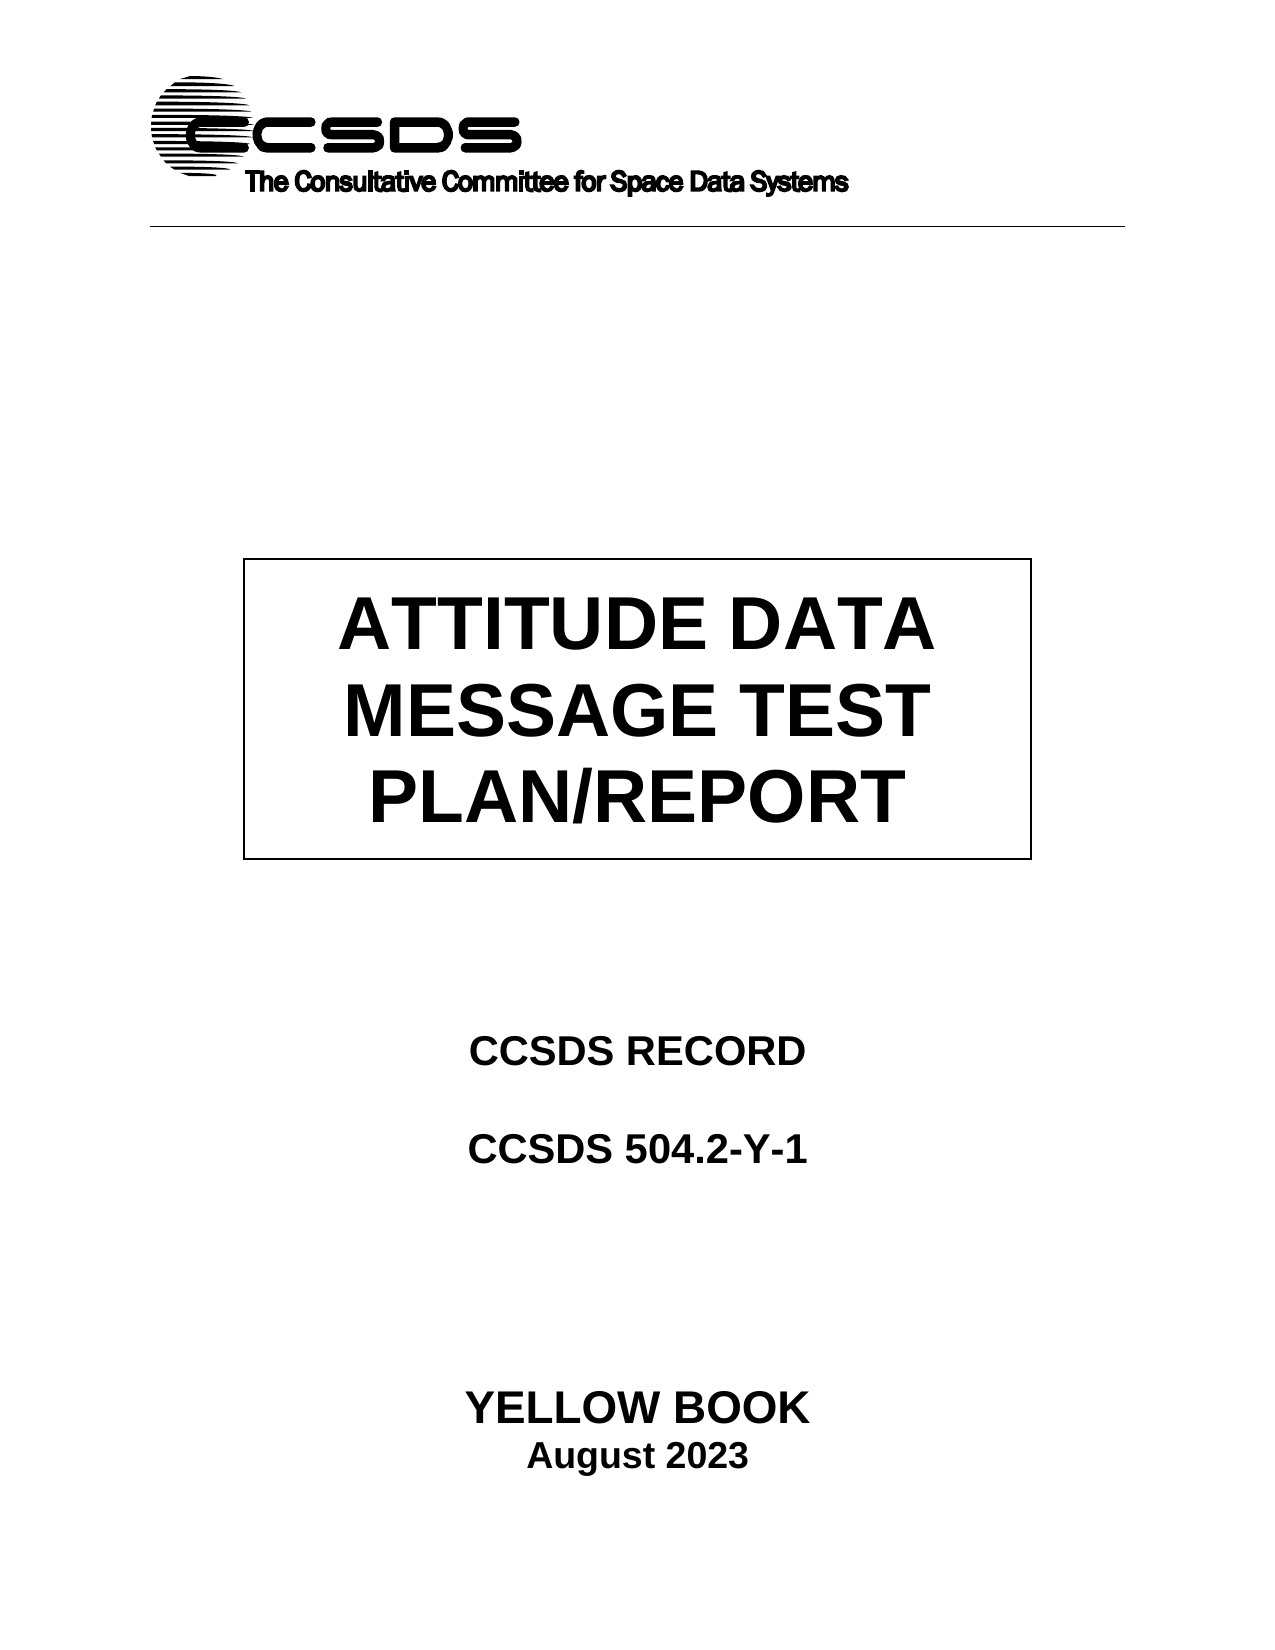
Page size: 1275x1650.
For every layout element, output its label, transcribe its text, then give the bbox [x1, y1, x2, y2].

text CCSDS 504.2-Y-1 [150, 1124, 1125, 1172]
table_header Attitude Data Message test Plan/Report [245, 560, 1030, 858]
text CCSDS Record [150, 1026, 1125, 1074]
text Yellow Book [150, 1380, 1125, 1433]
